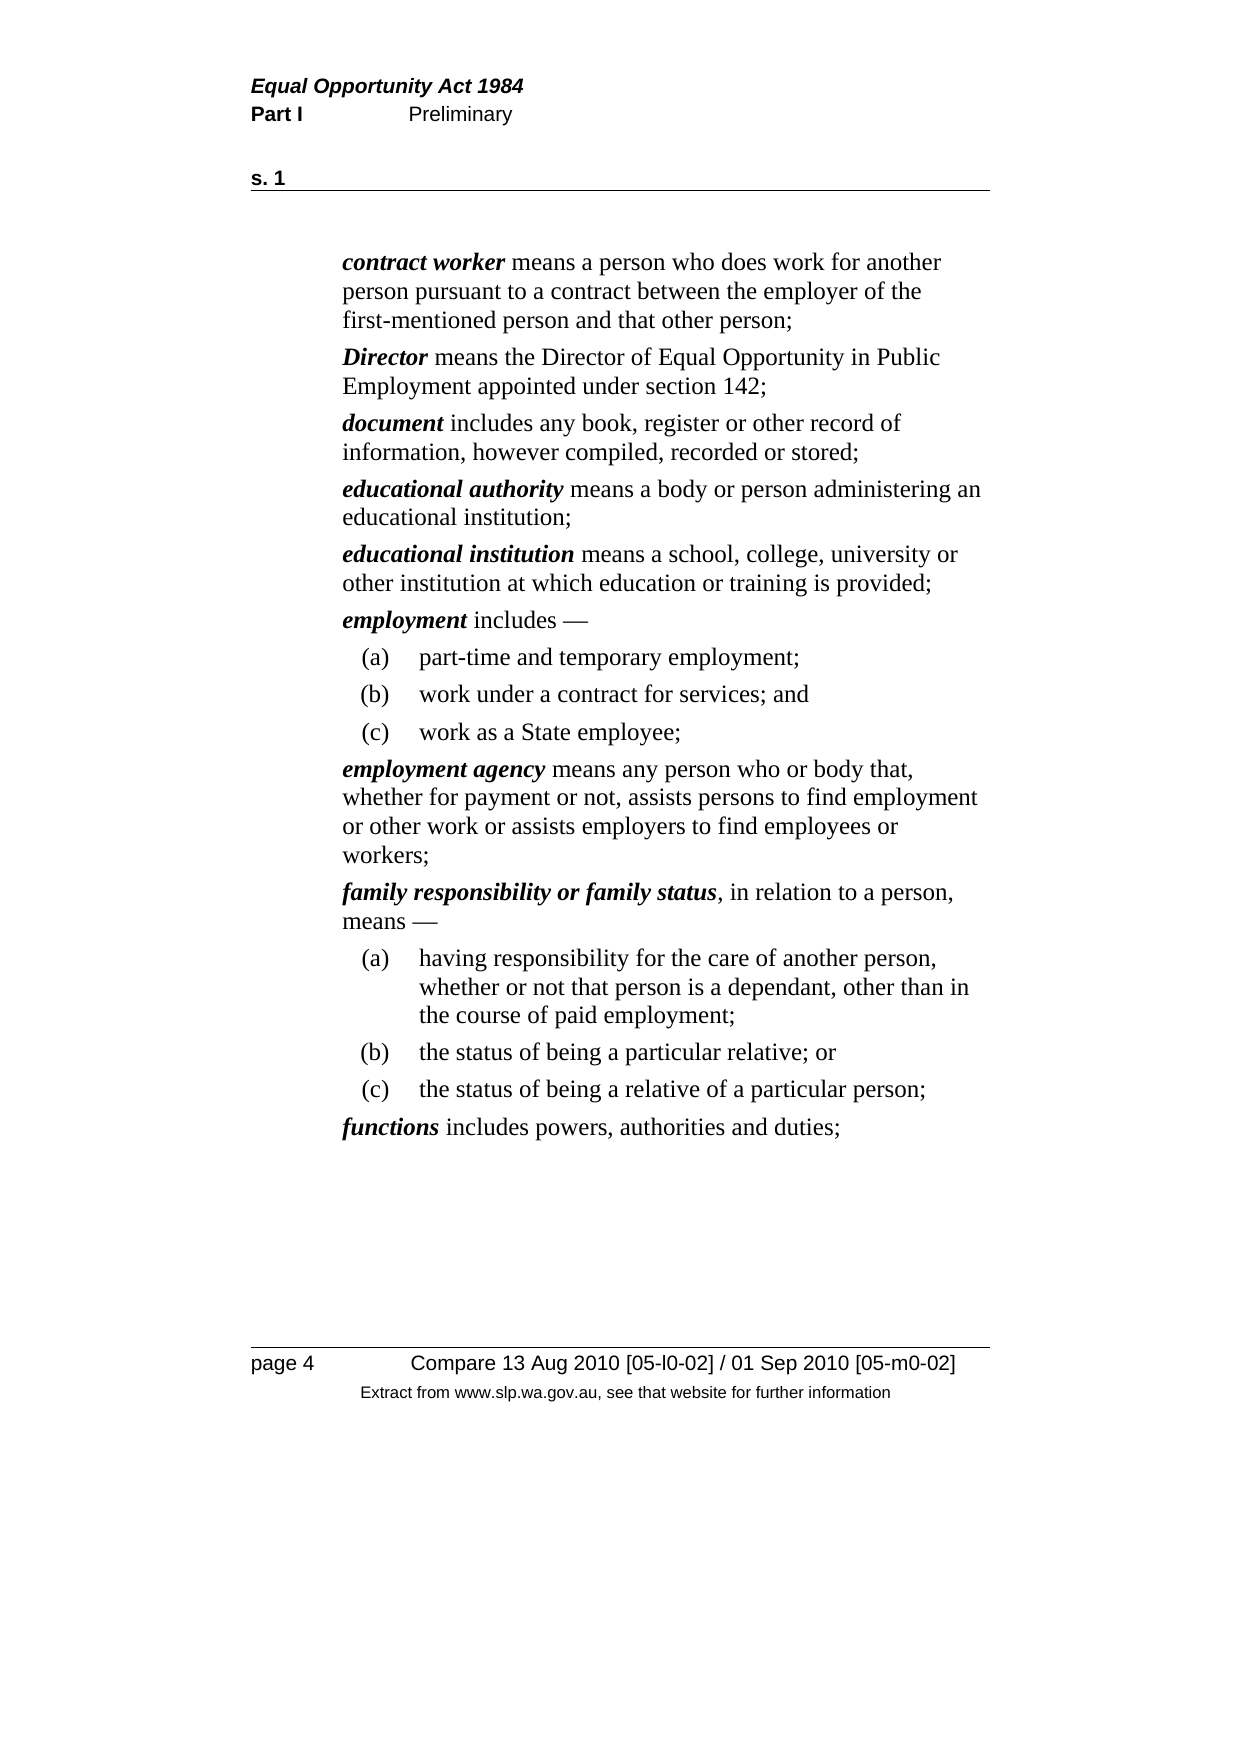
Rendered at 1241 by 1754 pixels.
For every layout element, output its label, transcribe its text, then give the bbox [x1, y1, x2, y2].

text functions includes powers, authorities and duties; [251, 1112, 990, 1140]
text (a) part-time and temporary employment; [251, 642, 990, 671]
text employment includes — [251, 605, 990, 634]
text (b) the status of being a particular relative; or [251, 1037, 990, 1066]
text (a) having responsibility for the care of another person, whether or not that person is a dependant, other than in the course of paid employment; [251, 943, 990, 1029]
text document includes any book, register or other record of information, however compiled, recorded or stored; [251, 408, 990, 465]
text (b) work under a contract for services; and [251, 679, 990, 708]
text contract worker means a person who does work for another person pursuant to a contract between the employer of the first-mentioned person and that other person; [251, 247, 990, 334]
text educational authority means a body or person administering an educational institution; [251, 474, 990, 531]
text (c) work as a State employee; [251, 717, 990, 745]
text (c) the status of being a relative of a particular person; [251, 1074, 990, 1103]
text family responsibility or family status, in relation to a person, means — [251, 877, 990, 934]
text employment agency means any person who or body that, whether for payment or not, assists persons to find employment or other work or assists employers to find employees or workers; [251, 754, 990, 869]
text educational institution means a school, college, university or other institution at which education or training is provided; [251, 539, 990, 597]
text Director means the Director of Equal Opportunity in Public Employment appointed under section 142; [251, 342, 990, 399]
